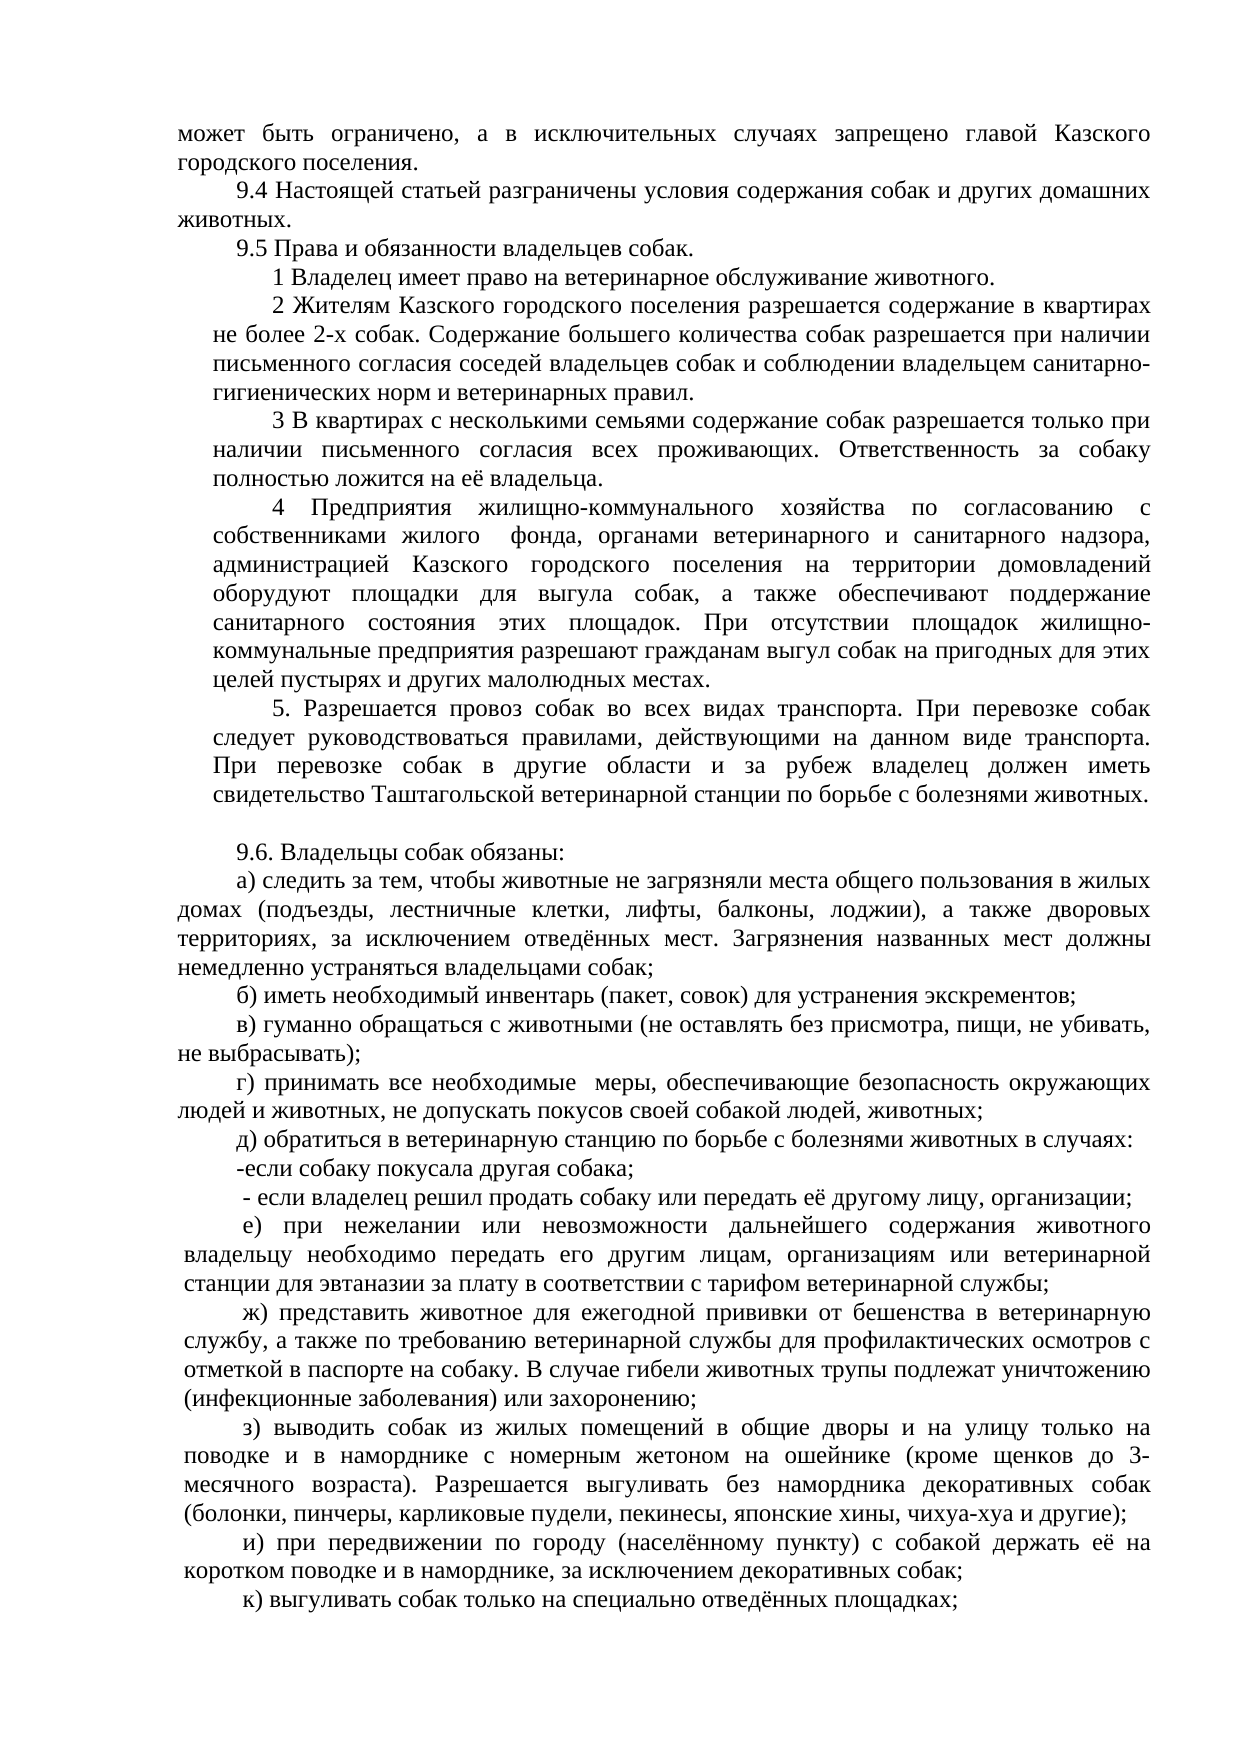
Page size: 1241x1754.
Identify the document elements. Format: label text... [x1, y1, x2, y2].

text 1 Владелец имеет право на ветеринарное обслуживание животного. [213, 262, 1152, 291]
text 4 Предприятия жилищно-коммунального хозяйства по согласованию с собственниками жилого фонда, органами ветеринарного и санитарного надзора, администрацией Казского городского поселения на территории домовладений оборудуют площадки для выгула собак, а также обеспечивают поддержание санитарного состояния этих площадок. При отсутствии площадок жилищно-коммунальные предприятия разрешают гражданам выгул собак на пригодных для этих целей пустырях и других малолюдных местах. [213, 492, 1152, 693]
text е) при нежелании или невозможности дальнейшего содержания животного владельцу необходимо передать его другим лицам, организациям или ветеринарной станции для эвтаназии за плату в соответствии с тарифом ветеринарной службы; [183, 1211, 1152, 1297]
text к) выгуливать собак только на специально отведённых площадках; [183, 1584, 1152, 1613]
text б) иметь необходимый инвентарь (пакет, совок) для устранения экскрементов; [177, 981, 1152, 1009]
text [177, 118, 1152, 176]
text з) выводить собак из жилых помещений в общие дворы и на улицу только на поводке и в наморднике с номерным жетоном на ошейнике (кроме щенков до 3-месячного возраста). Разрешается выгуливать без намордника декоративных собак (болонки, пинчеры, карликовые пудели, пекинесы, японские хины, чихуа-хуа и другие); [183, 1412, 1152, 1527]
text 3 В квартирах с несколькими семьями содержание собак разрешается только при наличии письменного согласия всех проживающих. Ответственность за собаку полностью ложится на её владельца. [213, 406, 1152, 492]
text а) следить за тем, чтобы животные не загрязняли места общего пользования в жилых домах (подъезды, лестничные клетки, лифты, балконы, лоджии), а также дворовых территориях, за исключением отведённых мест. Загрязнения названных мест должны немедленно устраняться владельцами собак; [177, 866, 1152, 981]
text - если владелец решил продать собаку или передать её другому лицу, организации; [183, 1182, 1152, 1211]
text 9.4 Настоящей статьей разграничены условия содержания собак и других домашних животных. [177, 176, 1152, 233]
text д) обратиться в ветеринарную станцию по борьбе с болезнями животных в случаях: [177, 1124, 1152, 1153]
text 9.5 Права и обязанности владельцев собак. [177, 233, 1152, 262]
text ж) представить животное для ежегодной прививки от бешенства в ветеринарную службу, а также по требованию ветеринарной службы для профилактических осмотров с отметкой в паспорте на собаку. В случае гибели животных трупы подлежат уничтожению (инфекционные заболевания) или захоронению; [183, 1297, 1152, 1412]
text и) при передвижении по городу (населённому пункту) с собакой держать её на коротком поводке и в наморднике, за исключением декоративных собак; [183, 1527, 1152, 1584]
text 9.6. Владельцы собак обязаны: [177, 837, 1152, 866]
text -если собаку покусала другая собака; [177, 1153, 1152, 1182]
text 5. Разрешается провоз собак во всех видах транспорта. При перевозке собак следует руководствоваться правилами, действующими на данном виде транспорта. При перевозке собак в другие области и за рубеж владелец должен иметь свидетельство Таштагольской ветеринарной станции по борьбе с болезнями животных. [213, 693, 1152, 808]
text 2 Жителям Казского городского поселения разрешается содержание в квартирах не более 2-х собак. Содержание большего количества собак разрешается при наличии письменного согласия соседей владельцев собак и соблюдении владельцем санитарно-гигиенических норм и ветеринарных правил. [213, 291, 1152, 406]
text г) принимать все необходимые меры, обеспечивающие безопасность окружающих людей и животных, не допускать покусов своей собакой людей, животных; [177, 1067, 1152, 1124]
text в) гуманно обращаться с животными (не оставлять без присмотра, пищи, не убивать, не выбрасывать); [177, 1009, 1152, 1067]
